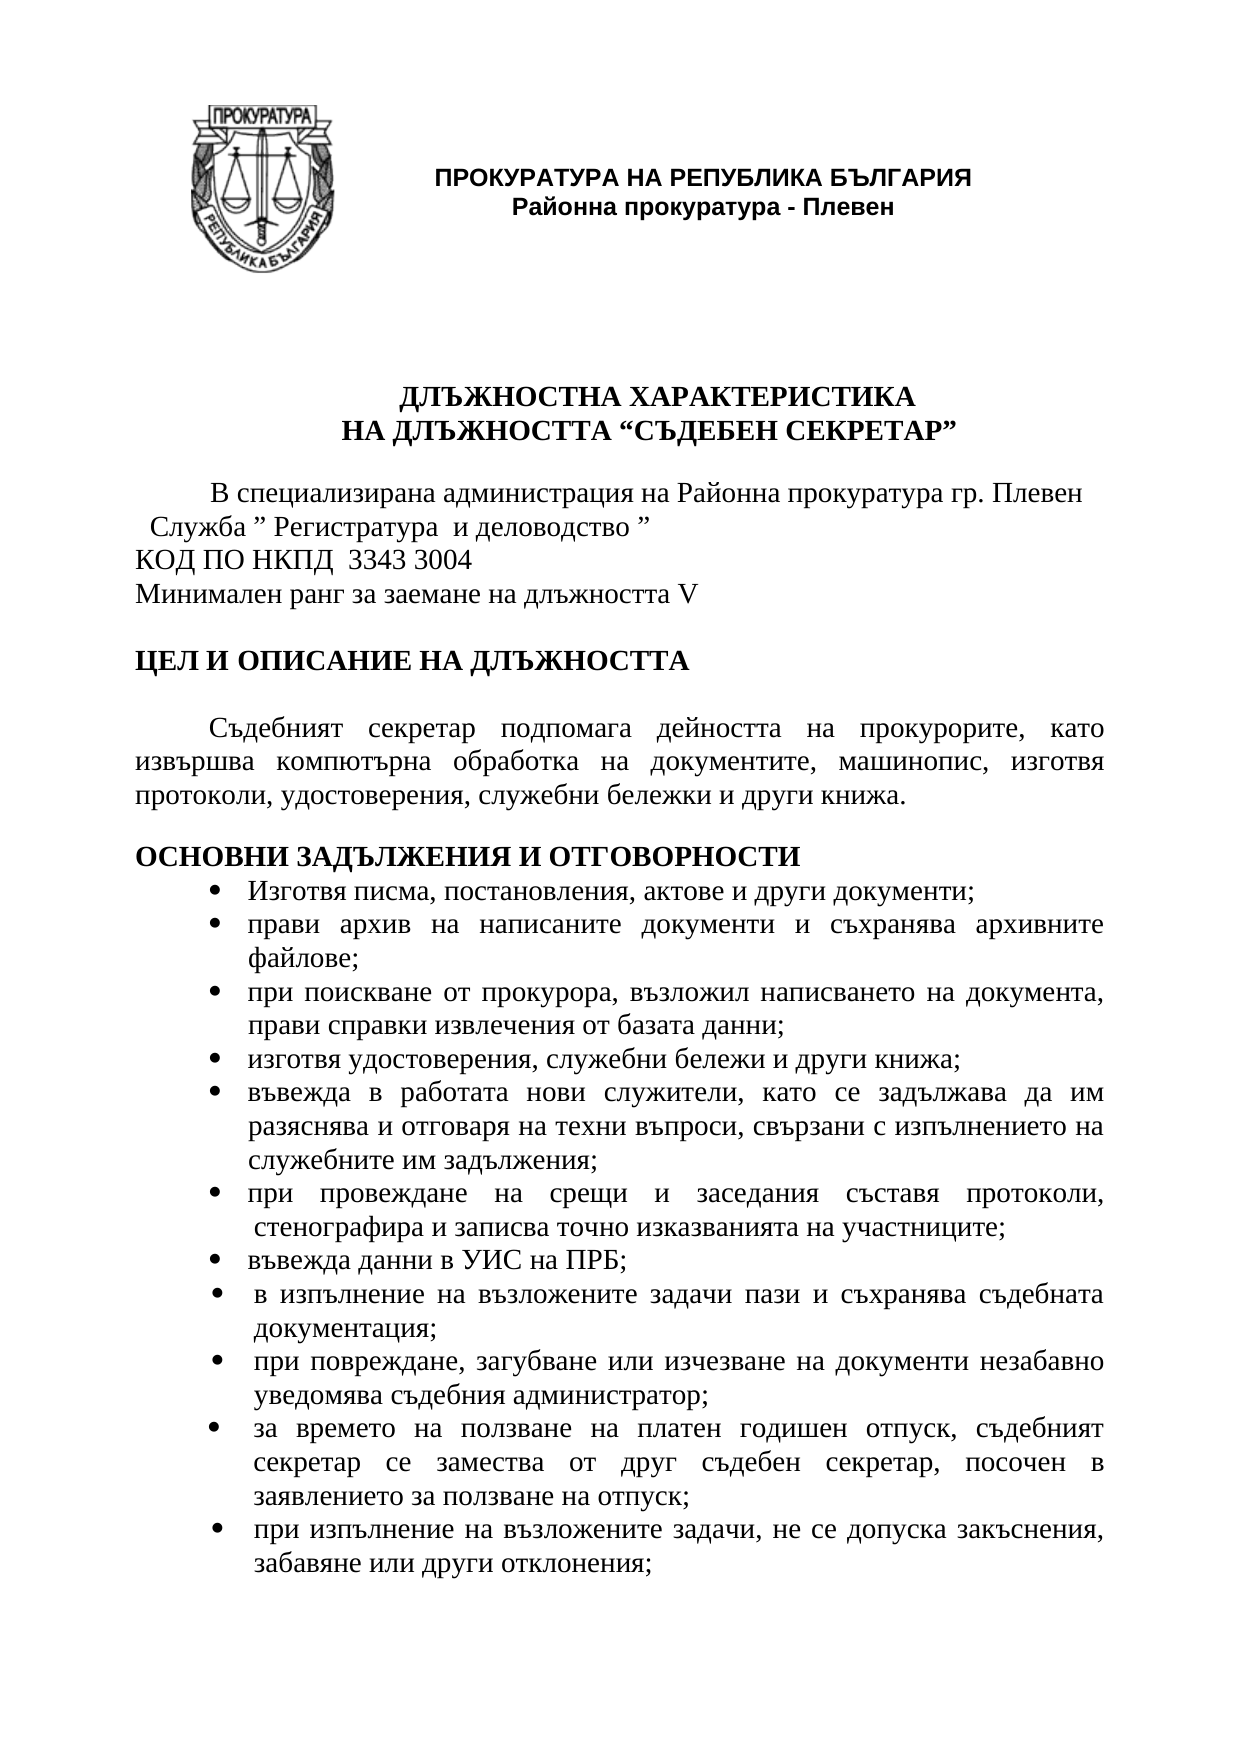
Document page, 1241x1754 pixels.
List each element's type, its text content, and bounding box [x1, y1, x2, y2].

table_header ПРОКУРАТУРА НА РЕПУБЛИКА БЪЛГАРИЯ Районна прокуратура - Плевен [356, 104, 1050, 279]
text ОСНОВНИ ЗАДЪЛЖЕНИЯ И ОТГОВОРНОСТИ [135, 839, 1105, 873]
list прави архив на написаните документи и съхранява архивните файлове; [210, 907, 1105, 974]
list в изпълнение на възложените задачи пази и съхранява съдебната документация; [212, 1276, 1105, 1343]
list въвежда данни в УИС на ПРБ; [210, 1242, 1105, 1276]
text КОД ПО НКПД 3343 3004 [135, 542, 1105, 576]
text ДЛЪЖНОСТНА ХАРАКТЕРИСТИКА [135, 379, 1105, 413]
list при изпълнение на възложените задачи, не се допуска закъснения, забавяне или други отклонения; [212, 1511, 1105, 1578]
text Служба ” Регистратура и деловодство ” [135, 509, 1105, 542]
list при провеждане на срещи и заседания съставя протоколи, стенографира и записва точно изказванията на участниците; [210, 1175, 1105, 1242]
list за времето на ползване на платен годишен отпуск, съдебният секретар се замества от друг съдебен секретар, посочен в заявлението за ползване на отпуск; [209, 1411, 1105, 1511]
text ЦЕЛ И ОПИСАНИЕ НА ДЛЪЖНОСТТА [135, 643, 1105, 676]
text НА ДЛЪЖНОСТТА “СЪДЕБЕН СЕКРЕТАР” [135, 413, 1105, 446]
list при поискване от прокурора, възложил написването на документа, прави справки извлечения от базата данни; [210, 974, 1105, 1041]
text Минимален ранг за заемане на длъжността V [135, 576, 1105, 609]
picture [191, 105, 335, 278]
list при повреждане, загубване или изчезване на документи незабавно уведомява съдебния администратор; [212, 1343, 1105, 1411]
text В специализирана администрация на Районна прокуратура гр. Плевен [135, 475, 1105, 509]
list въвежда в работата нови служители, като се задължава да им разяснява и отговаря на техни въпроси, свързани с изпълнението на служебните им задължения; [210, 1074, 1105, 1175]
list Изготвя писма, постановления, актове и други документи; [210, 873, 1105, 907]
list изготвя удостоверения, служебни бележи и други книжа; [210, 1041, 1105, 1074]
table_header [190, 104, 356, 279]
text Съдебният секретар подпомага дейността на прокурорите, като извършва компютърна обработка на документите, машинопис, изготвя протоколи, удостоверения, служебни бележки и други книжа. [135, 710, 1105, 811]
